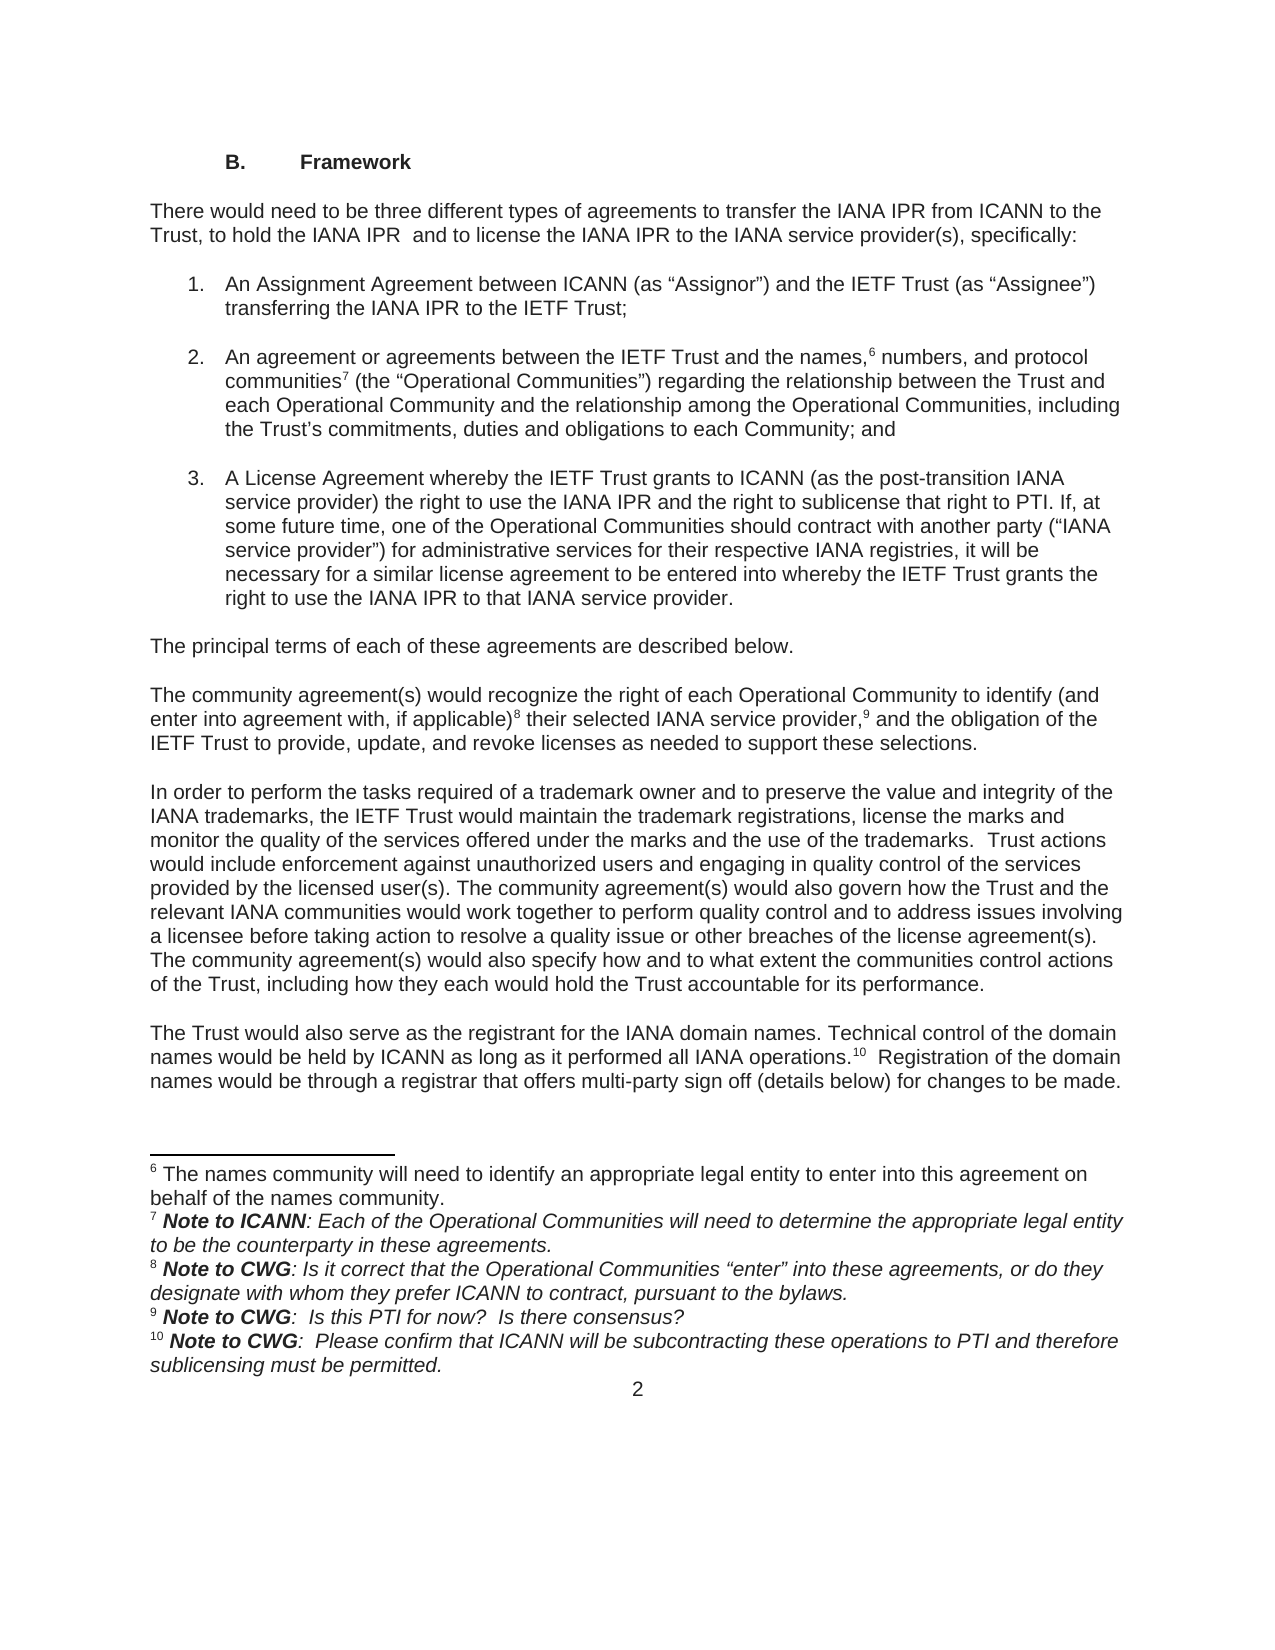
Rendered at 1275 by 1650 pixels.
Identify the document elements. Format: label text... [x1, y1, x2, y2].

list A License Agreement whereby the IETF Trust grants to ICANN (as the post-transition IANA service provider) the right to use the IANA IPR and the right to sublicense that right to PTI. If, at some future time, one of the Operational Communities should contract with another party (“IANA service provider”) for administrative services for their respective IANA registries, it will be necessary for a similar license agreement to be entered into whereby the IETF Trust grants the right to use the IANA IPR to that IANA service provider. [187, 466, 1125, 609]
text The principal terms of each of these agreements are described below. [150, 634, 1125, 658]
text The community agreement(s) would recognize the right of each Operational Community to identify (and enter into agreement with, if applicable) their selected IANA service provider, and the obligation of the IETF Trust to provide, update, and revoke licenses as needed to support these selections. [150, 683, 1125, 755]
subtitle Framework [187, 150, 1125, 174]
text There would need to be three different types of agreements to transfer the IANA IPR from ICANN to the Trust, to hold the IANA IPR and to license the IANA IPR to the IANA service provider(s), specifically: [150, 199, 1125, 247]
text The Trust would also serve as the registrant for the IANA domain names. Technical control of the domain names would be held by ICANN as long as it performed all IANA operations. Registration of the domain names would be through a registrar that offers multi-party sign off (details below) for changes to be made. [150, 1021, 1125, 1093]
list An agreement or agreements between the IETF Trust and the names, numbers, and protocol communities (the “Operational Communities”) regarding the relationship between the Trust and each Operational Community and the relationship among the Operational Communities, including the Trust’s commitments, duties and obligations to each Community; and [187, 345, 1125, 441]
list An Assignment Agreement between ICANN (as “Assignor”) and the IETF Trust (as “Assignee”) transferring the IANA IPR to the IETF Trust; [187, 272, 1125, 320]
text In order to perform the tasks required of a trademark owner and to preserve the value and integrity of the IANA trademarks, the IETF Trust would maintain the trademark registrations, license the marks and monitor the quality of the services offered under the marks and the use of the trademarks. Trust actions would include enforcement against unauthorized users and engaging in quality control of the services provided by the licensed user(s). The community agreement(s) would also govern how the Trust and the relevant IANA communities would work together to perform quality control and to address issues involving a licensee before taking action to resolve a quality issue or other breaches of the license agreement(s). The community agreement(s) would also specify how and to what extent the communities control actions of the Trust, including how they each would hold the Trust accountable for its performance. [150, 780, 1125, 996]
